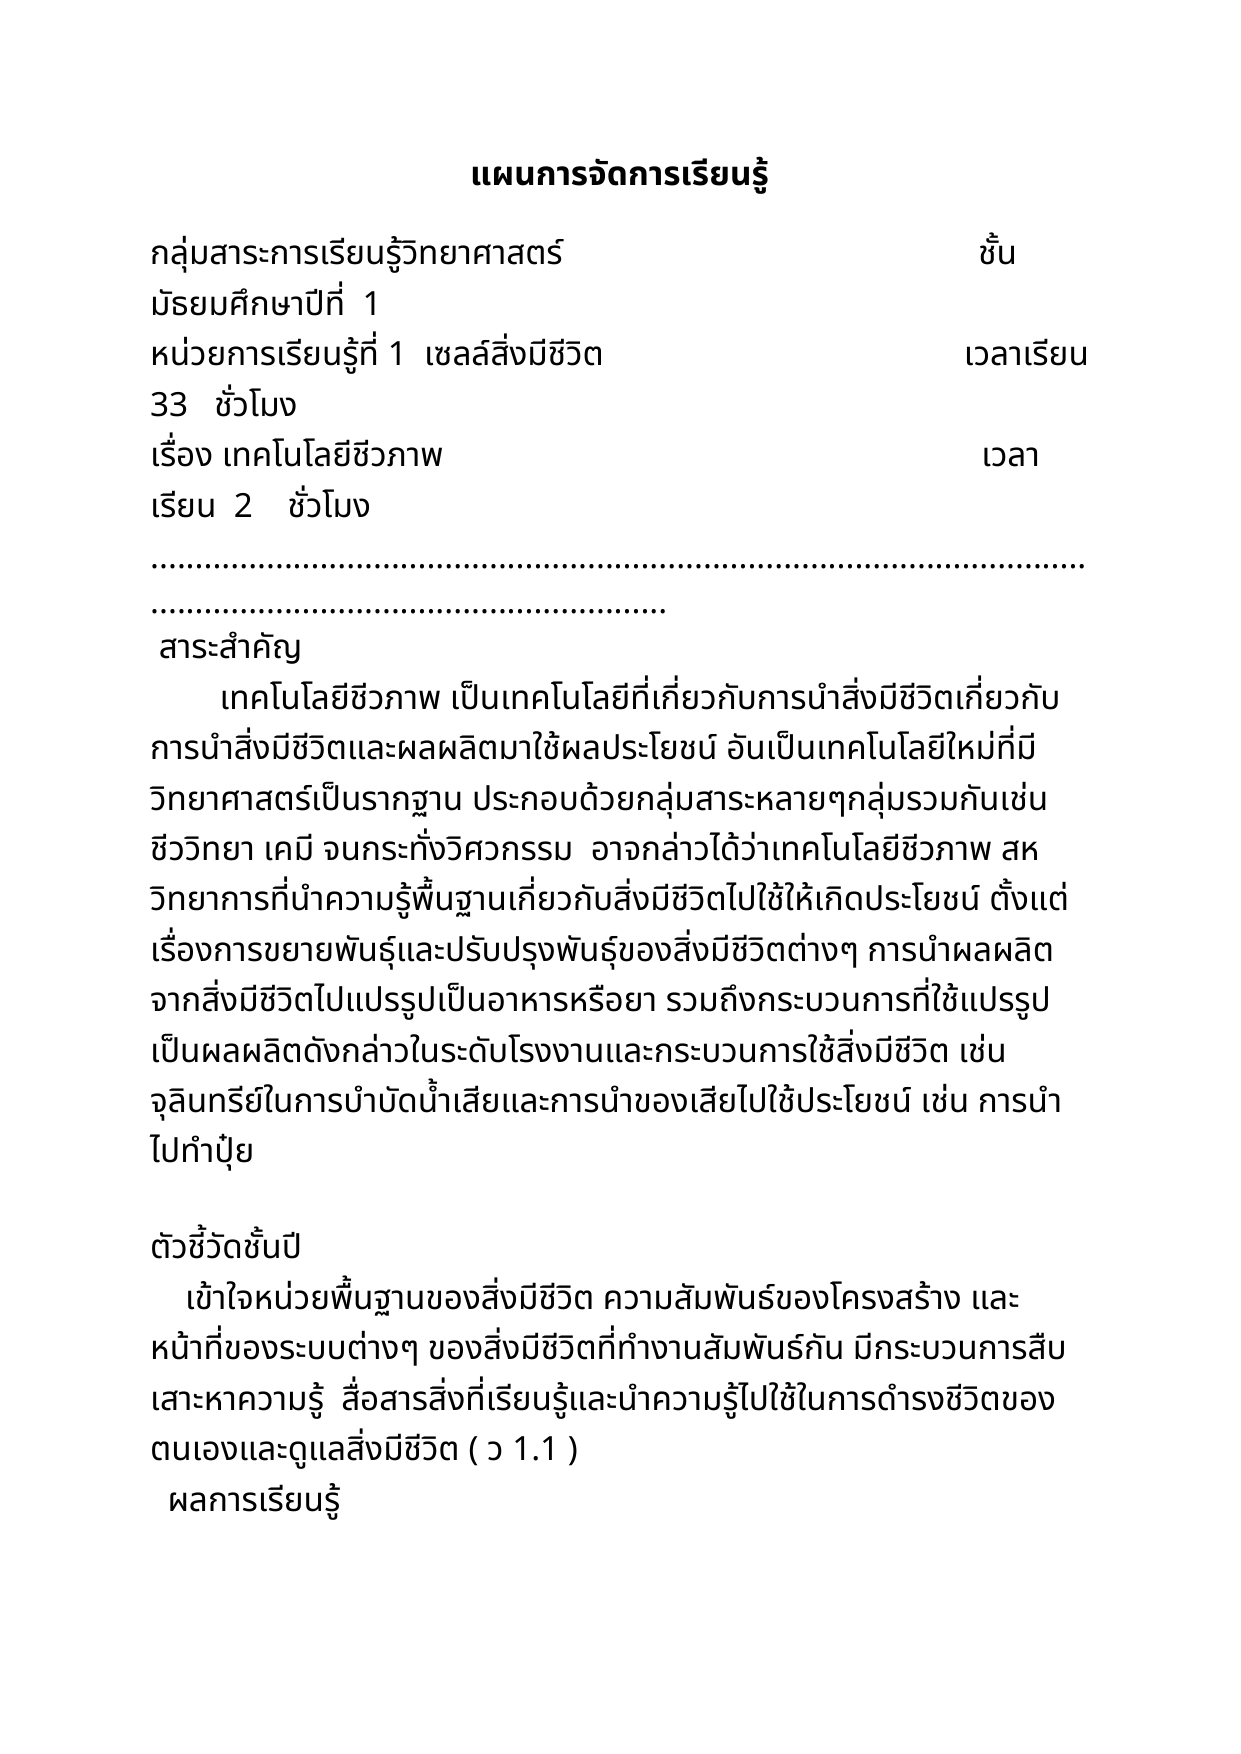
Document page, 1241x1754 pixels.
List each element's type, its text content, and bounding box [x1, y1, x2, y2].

text เข้าใจหน่วยพื้นฐานของสิ่งมีชีวิต ความสัมพันธ์ของโครงสร้าง และหน้าที่ของระบบต่างๆ ของสิ่งมีชีวิตที่ทำงานสัมพันธ์กัน มีกระบวนการสืบเสาะหาความรู้ สื่อสารสิ่งที่เรียนรู้และนำความรู้ไปใช้ในการดำรงชีวิตของตนเองและดูแลสิ่งมีชีวิต ( ว 1.1 ) [150, 1274, 1089, 1476]
text แผนการจัดการเรียนรู้ [150, 150, 1089, 200]
text ผลการเรียนรู้ [150, 1476, 1090, 1526]
text ตัวชี้วัดชั้นปี [150, 1223, 1090, 1274]
text สาระสำคัญ [150, 623, 1090, 674]
text เทคโนโลยีชีวภาพ เป็นเทคโนโลยีที่เกี่ยวกับการนำสิ่งมีชีวิตเกี่ยวกับการนำสิ่งมีชีวิตและผลผลิตมาใช้ผลประโยชน์ อันเป็นเทคโนโลยีใหม่ที่มีวิทยาศาสตร์เป็นรากฐาน ประกอบด้วยกลุ่มสาระหลายๆกลุ่มรวมกันเช่น ชีววิทยา เคมี จนกระทั่งวิศวกรรม อาจกล่าวได้ว่าเทคโนโลยีชีวภาพ สหวิทยาการที่นำความรู้พื้นฐานเกี่ยวกับสิ่งมีชีวิตไปใช้ให้เกิดประโยชน์ ตั้งแต่เรื่องการขยายพันธุ์และปรับปรุงพันธุ์ของสิ่งมีชีวิตต่างๆ การนำผลผลิตจากสิ่งมีชีวิตไปแปรรูปเป็นอาหารหรือยา รวมถึงกระบวนการที่ใช้แปรรูปเป็นผลผลิตดังกล่าวในระดับโรงงานและกระบวนการใช้สิ่งมีชีวิต เช่น จุลินทรีย์ในการบำบัดน้ำเสียและการนำของเสียไปใช้ประโยชน์ เช่น การนำไปทำปุ๋ย [150, 674, 1090, 1178]
text หน่วยการเรียนรู้ที่ 1 เซลล์สิ่งมีชีวิต เวลาเรียน 33 ชั่วโมง [150, 330, 1090, 431]
text ................................................................................................................................................................... [150, 532, 1090, 623]
text กลุ่มสาระการเรียนรู้วิทยาศาสตร์ ชั้นมัธยมศึกษาปีที่ 1 [150, 229, 1089, 330]
text เรื่อง เทคโนโลยีชีวภาพ เวลาเรียน 2 ชั่วโมง [150, 431, 1089, 532]
